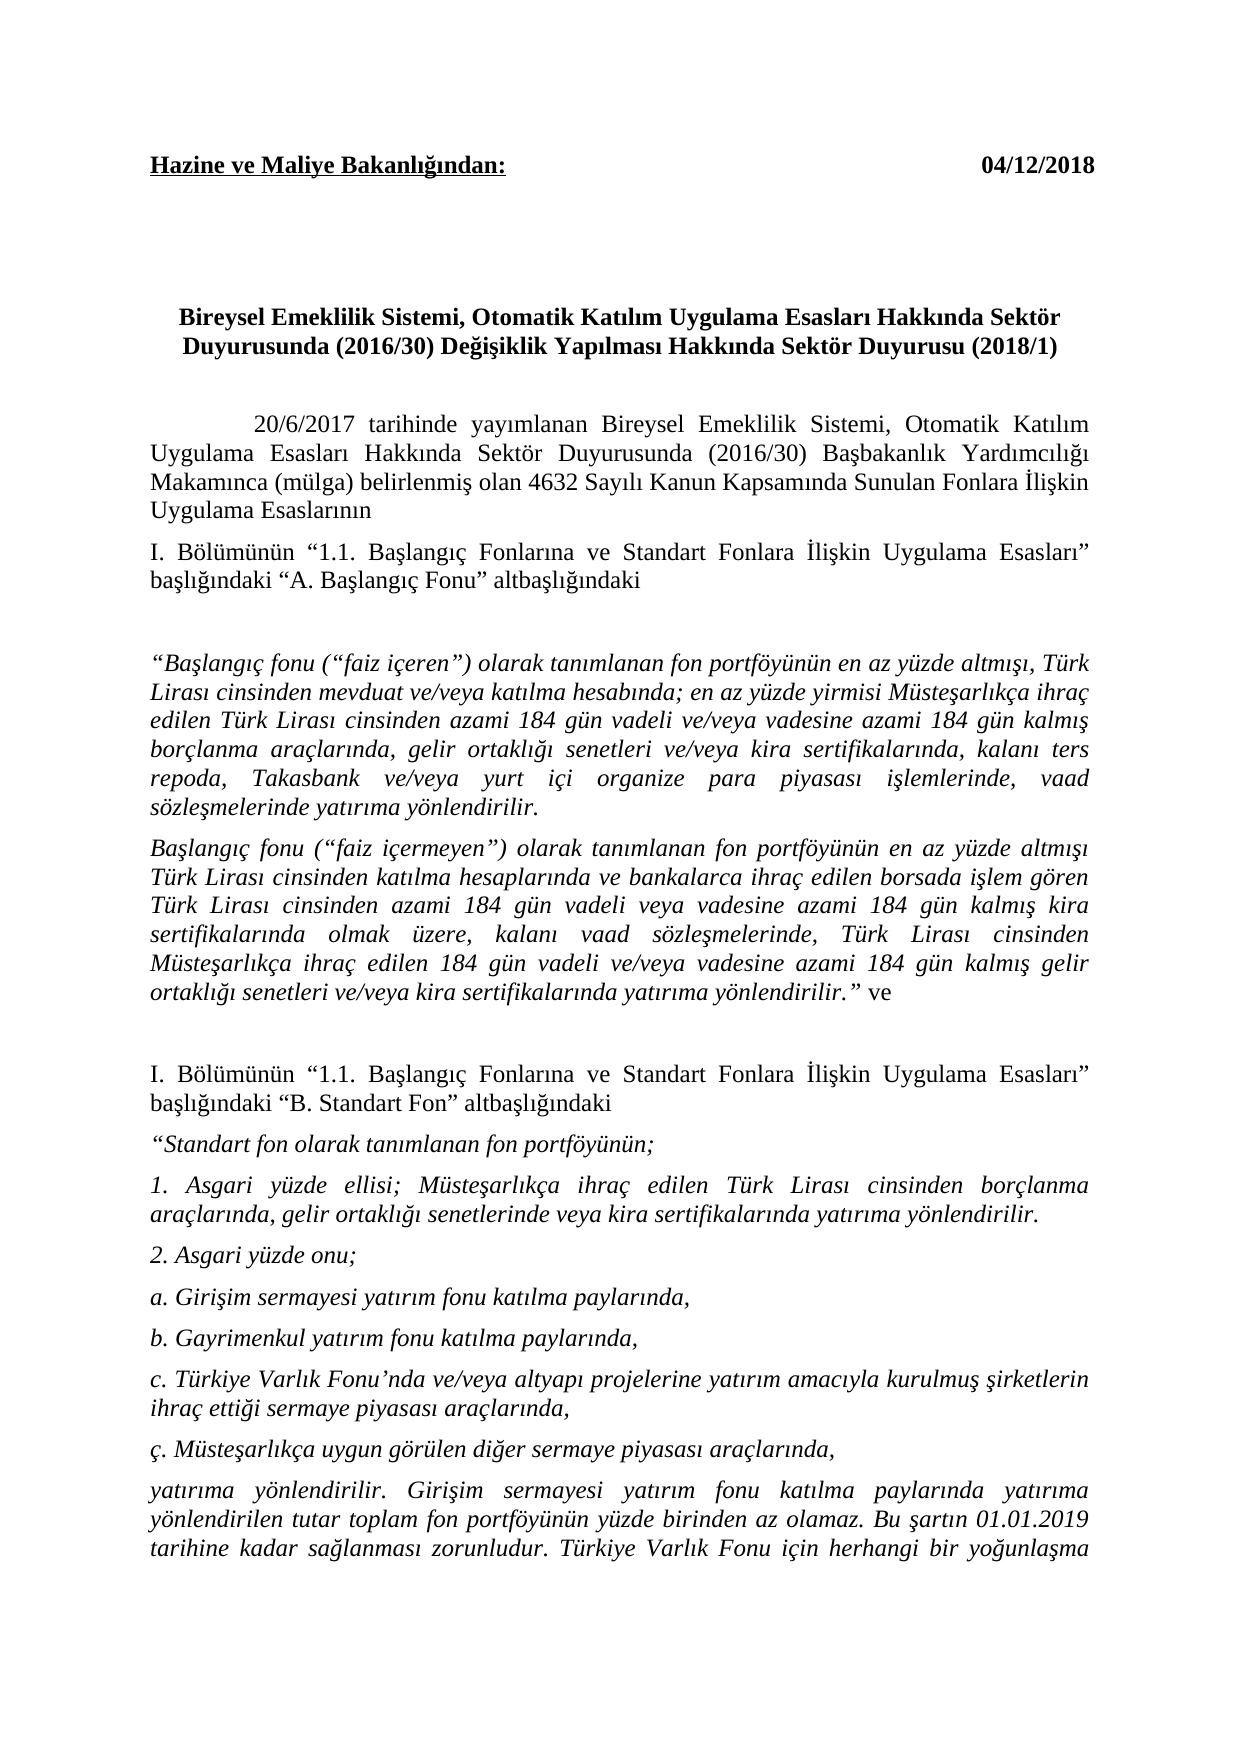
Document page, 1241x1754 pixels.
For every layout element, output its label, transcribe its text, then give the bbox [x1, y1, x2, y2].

text c. Türkiye Varlık Fonu’nda ve/veya altyapı projelerine yatırım amacıyla kurulmuş şirketlerin ihraç ettiği sermaye piyasası araçlarında, [150, 1364, 1090, 1422]
text I. Bölümünün “1.1. Başlangıç Fonlarına ve Standart Fonlara İlişkin Uygulama Esasları” başlığındaki “B. Standart Fon” altbaşlığındaki [150, 1059, 1090, 1117]
text “Standart fon olarak tanımlanan fon portföyünün; [150, 1129, 1090, 1158]
text Başlangıç fonu (“faiz içermeyen”) olarak tanımlanan fon portföyünün en az yüzde altmışı Türk Lirası cinsinden katılma hesaplarında ve bankalarca ihraç edilen borsada işlem gören Türk Lirası cinsinden azami 184 gün vadeli veya vadesine azami 184 gün kalmış kira sertifikalarında olmak üzere, kalanı vaad sözleşmelerinde, Türk Lirası cinsinden Müsteşarlıkça ihraç edilen 184 gün vadeli ve/veya vadesine azami 184 gün kalmış gelir ortaklığı senetleri ve/veya kira sertifikalarında yatırıma yönlendirilir.” ve [150, 833, 1090, 1005]
text 2. Asgari yüzde onu; [150, 1240, 1090, 1269]
text “Başlangıç fonu (“faiz içeren”) olarak tanımlanan fon portföyünün en az yüzde altmışı, Türk Lirası cinsinden mevduat ve/veya katılma hesabında; en az yüzde yirmisi Müsteşarlıkça ihraç edilen Türk Lirası cinsinden azami 184 gün vadeli ve/veya vadesine azami 184 gün kalmış borçlanma araçlarında, gelir ortaklığı senetleri ve/veya kira sertifikalarında, kalanı ters repoda, Takasbank ve/veya yurt içi organize para piyasası işlemlerinde, vaad sözleşmelerinde yatırıma yönlendirilir. [150, 648, 1090, 820]
text b. Gayrimenkul yatırım fonu katılma paylarında, [150, 1323, 1090, 1352]
text I. Bölümünün “1.1. Başlangıç Fonlarına ve Standart Fonlara İlişkin Uygulama Esasları” başlığındaki “A. Başlangıç Fonu” altbaşlığındaki [150, 537, 1090, 594]
text a. Girişim sermayesi yatırım fonu katılma paylarında, [150, 1282, 1090, 1310]
text 1. Asgari yüzde ellisi; Müsteşarlıkça ihraç edilen Türk Lirası cinsinden borçlanma araçlarında, gelir ortaklığı senetlerinde veya kira sertifikalarında yatırıma yönlendirilir. [150, 1170, 1090, 1228]
text Hazine ve Maliye Bakanlığından: 04/12/2018 [150, 150, 1090, 207]
text Bireysel Emeklilik Sistemi, Otomatik Katılım Uygulama Esasları Hakkında Sektör Duyurusunda (2016/30) Değişiklik Yapılması Hakkında Sektör Duyurusu (2018/1) [150, 302, 1090, 360]
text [150, 1475, 1090, 1562]
text 20/6/2017 tarihinde yayımlanan Bireysel Emeklilik Sistemi, Otomatik Katılım Uygulama Esasları Hakkında Sektör Duyurusunda (2016/30) Başbakanlık Yardımcılığı Makamınca (mülga) belirlenmiş olan 4632 Sayılı Kanun Kapsamında Sunulan Fonlara İlişkin Uygulama Esaslarının [150, 409, 1090, 524]
text ç. Müsteşarlıkça uygun görülen diğer sermaye piyasası araçlarında, [150, 1434, 1090, 1463]
